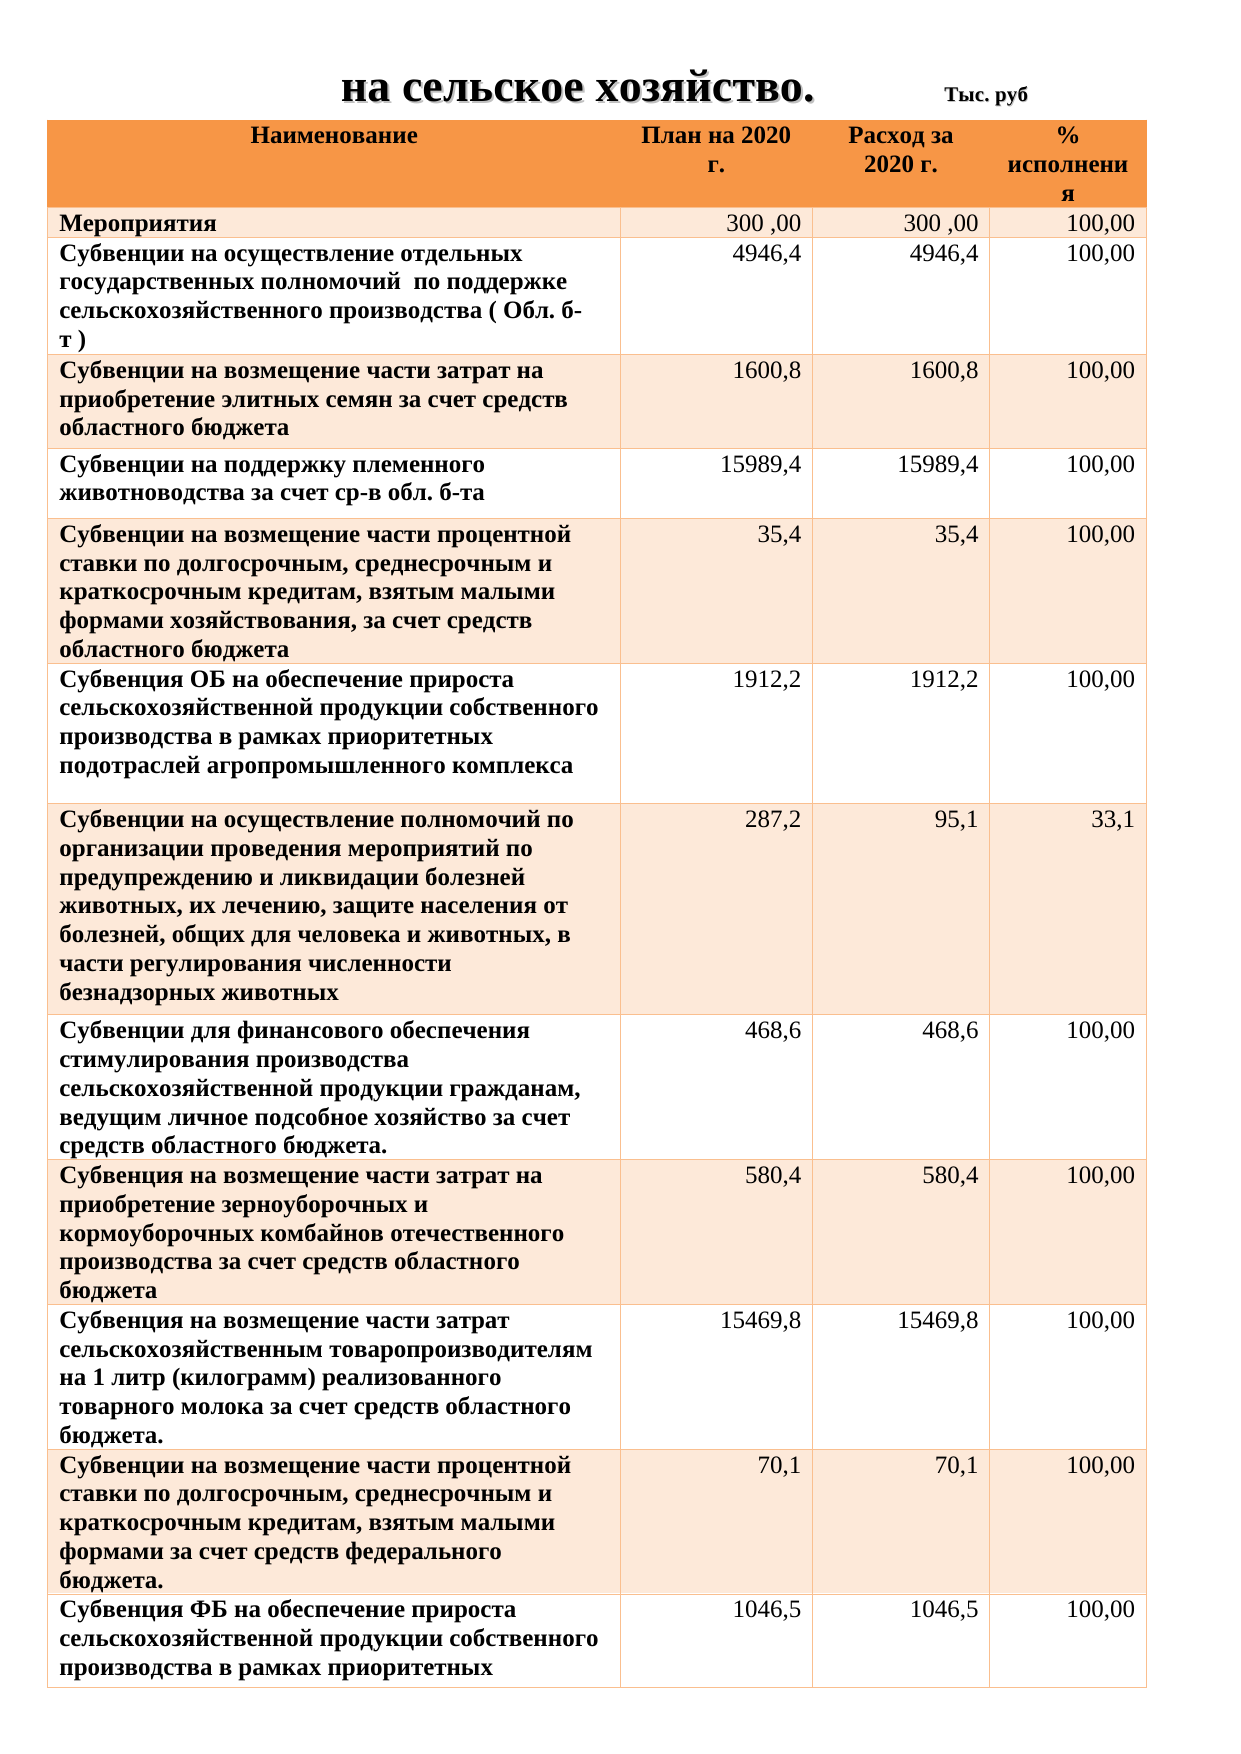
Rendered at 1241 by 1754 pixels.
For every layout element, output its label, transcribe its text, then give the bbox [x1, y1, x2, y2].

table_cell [48, 1595, 620, 1687]
table_cell 100,00 [990, 664, 1146, 803]
table_header Расход за 2020 г. [813, 121, 989, 207]
table_cell 70,1 [621, 1450, 812, 1593]
table_header Наименование [48, 121, 620, 207]
text на сельское хозяйство. Тыс. руб [59, 59, 1181, 112]
table_cell 100,00 [990, 1595, 1146, 1687]
table_header План на 2020 г. [621, 121, 812, 207]
table_cell Субвенция на возмещение части затрат на приобретение зерноуборочных и кормоуборочных комбайнов отечественного производства за счет средств областного бюджета [48, 1160, 620, 1304]
table_cell 1912,2 [621, 664, 812, 803]
table_cell Субвенции на осуществление отдельных государственных полномочий по поддержке сельскохозяйственного производства ( Обл. б-т ) [48, 238, 620, 354]
table_cell 4946,4 [813, 238, 989, 354]
table_cell 468,6 [621, 1015, 812, 1159]
table_cell 15989,4 [813, 449, 989, 518]
table_cell 15989,4 [621, 449, 812, 518]
table_cell 100,00 [990, 1015, 1146, 1159]
table_cell 287,2 [621, 804, 812, 1014]
table_cell Мероприятия [48, 208, 620, 237]
table_cell 33,1 [990, 804, 1146, 1014]
table_cell Субвенция на возмещение части затрат сельскохозяйственным товаропроизводителям на 1 литр (килограмм) реализованного товарного молока за счет средств областного бюджета. [48, 1305, 620, 1449]
table_cell 35,4 [813, 519, 989, 663]
table_cell 70,1 [813, 1450, 989, 1593]
table_cell 468,6 [813, 1015, 989, 1159]
table_cell 100,00 [990, 355, 1146, 448]
table_cell 580,4 [813, 1160, 989, 1304]
table_cell 15469,8 [621, 1305, 812, 1449]
table_cell Субвенция ОБ на обеспечение прироста сельскохозяйственной продукции собственного производства в рамках приоритетных подотраслей агропромышленного комплекса [48, 664, 620, 803]
table_cell Субвенции на осуществление полномочий по организации проведения мероприятий по предупреждению и ликвидации болезней животных, их лечению, защите населения от болезней, общих для человека и животных, в части регулирования численности безнадзорных животных [48, 804, 620, 1014]
table_cell Субвенции для финансового обеспечения стимулирования производства сельскохозяйственной продукции гражданам, ведущим личное подсобное хозяйство за счет средств областного бюджета. [48, 1015, 620, 1159]
table_cell 1600,8 [621, 355, 812, 448]
table_cell 100,00 [990, 1160, 1146, 1304]
table_header % исполнения [990, 121, 1146, 207]
table_cell 1046,5 [621, 1595, 812, 1687]
table_cell 4946,4 [621, 238, 812, 354]
table_cell 15469,8 [813, 1305, 989, 1449]
table_cell 100,00 [990, 1450, 1146, 1593]
table_cell 1600,8 [813, 355, 989, 448]
table_cell 1912,2 [813, 664, 989, 803]
table_cell 100,00 [990, 519, 1146, 663]
table_cell Субвенции на возмещение части процентной ставки по долгосрочным, среднесрочным и краткосрочным кредитам, взятым малыми формами за счет средств федерального бюджета. [48, 1450, 620, 1593]
table_cell 35,4 [621, 519, 812, 663]
table_cell 300 ,00 [621, 208, 812, 237]
table_cell 300 ,00 [813, 208, 989, 237]
table_cell Субвенции на возмещение части процентной ставки по долгосрочным, среднесрочным и краткосрочным кредитам, взятым малыми формами хозяйствования, за счет средств областного бюджета [48, 519, 620, 663]
table_cell 100,00 [990, 1305, 1146, 1449]
table_cell Субвенции на возмещение части затрат на приобретение элитных семян за счет средств областного бюджета [48, 355, 620, 448]
table_cell 100,00 [990, 208, 1146, 237]
table_cell 95,1 [813, 804, 989, 1014]
table_cell 580,4 [621, 1160, 812, 1304]
table_cell Субвенции на поддержку племенного животноводства за счет ср-в обл. б-та [48, 449, 620, 518]
table_cell 1046,5 [813, 1595, 989, 1687]
table_cell 100,00 [990, 449, 1146, 518]
table_cell 100,00 [990, 238, 1146, 354]
